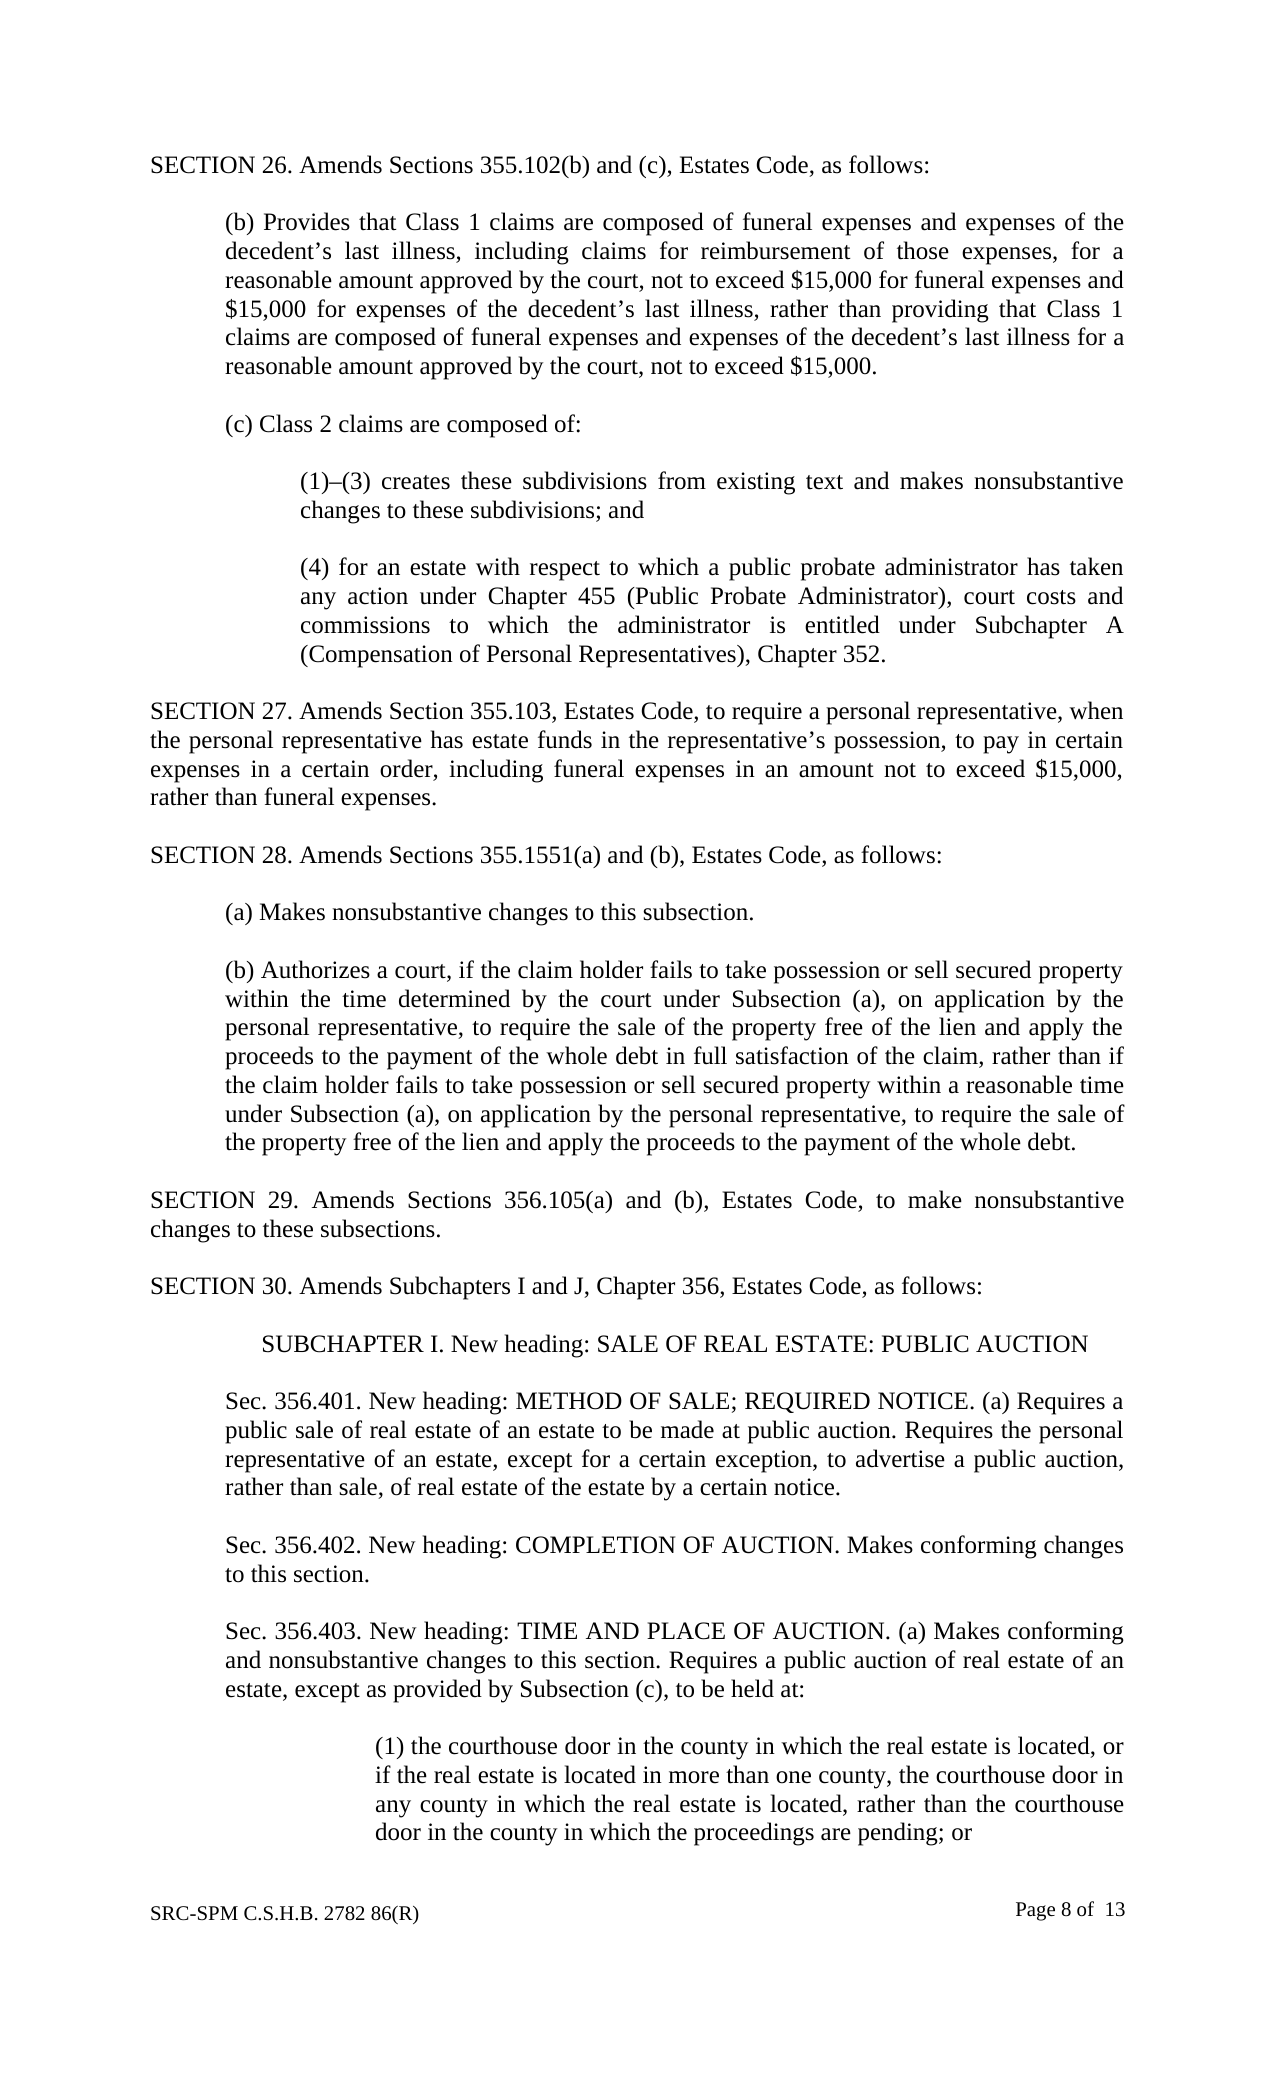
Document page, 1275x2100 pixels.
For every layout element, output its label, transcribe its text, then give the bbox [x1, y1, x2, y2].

text SUBCHAPTER I. New heading: SALE OF REAL ESTATE: PUBLIC AUCTION [225, 1329, 1125, 1357]
text (c) Class 2 claims are composed of: [225, 409, 1125, 437]
text SECTION 30. Amends Subchapters I and J, Chapter 356, Estates Code, as follows: [150, 1271, 1125, 1300]
text (b) Provides that Class 1 claims are composed of funeral expenses and expenses of the decedent’s last illness, including claims for reimbursement of those expenses, for a reasonable amount approved by the court, not to exceed $15,000 for funeral expenses and $15,000 for expenses of the decedent’s last illness, rather than providing that Class 1 claims are composed of funeral expenses and expenses of the decedent’s last illness for a reasonable amount approved by the court, not to exceed $15,000. [225, 207, 1125, 380]
text (1)–(3) creates these subdivisions from existing text and makes nonsubstantive changes to these subdivisions; and [300, 466, 1125, 524]
text (b) Authorizes a court, if the claim holder fails to take possession or sell secured property within the time determined by the court under Subsection (a), on application by the personal representative, to require the sale of the property free of the lien and apply the proceeds to the payment of the whole debt in full satisfaction of the claim, rather than if the claim holder fails to take possession or sell secured property within a reasonable time under Subsection (a), on application by the personal representative, to require the sale of the property free of the lien and apply the proceeds to the payment of the whole debt. [225, 955, 1125, 1156]
text SECTION 28. Amends Sections 355.1551(a) and (b), Estates Code, as follows: [150, 840, 1125, 869]
text Sec. 356.401. New heading: METHOD OF SALE; REQUIRED NOTICE. (a) Requires a public sale of real estate of an estate to be made at public auction. Requires the personal representative of an estate, except for a certain exception, to advertise a public auction, rather than sale, of real estate of the estate by a certain notice. [225, 1386, 1125, 1501]
text (4) for an estate with respect to which a public probate administrator has taken any action under Chapter 455 (Public Probate Administrator), court costs and commissions to which the administrator is entitled under Subchapter A (Compensation of Personal Representatives), Chapter 352. [300, 552, 1125, 667]
text SECTION 27. Amends Section 355.103, Estates Code, to require a personal representative, when the personal representative has estate funds in the representative’s possession, to pay in certain expenses in a certain order, including funeral expenses in an amount not to exceed $15,000, rather than funeral expenses. [150, 696, 1125, 811]
text SECTION 26. Amends Sections 355.102(b) and (c), Estates Code, as follows: [150, 150, 1125, 179]
text SECTION 29. Amends Sections 356.105(a) and (b), Estates Code, to make nonsubstantive changes to these subsections. [150, 1185, 1125, 1242]
text (a) Makes nonsubstantive changes to this subsection. [225, 897, 1125, 926]
text Sec. 356.402. New heading: COMPLETION OF AUCTION. Makes conforming changes to this section. [225, 1530, 1125, 1587]
text Sec. 356.403. New heading: TIME AND PLACE OF AUCTION. (a) Makes conforming and nonsubstantive changes to this section. Requires a public auction of real estate of an estate, except as provided by Subsection (c), to be held at: [225, 1616, 1125, 1702]
text (1) the courthouse door in the county in which the real estate is located, or if the real estate is located in more than one county, the courthouse door in any county in which the real estate is located, rather than the courthouse door in the county in which the proceedings are pending; or [375, 1731, 1125, 1846]
